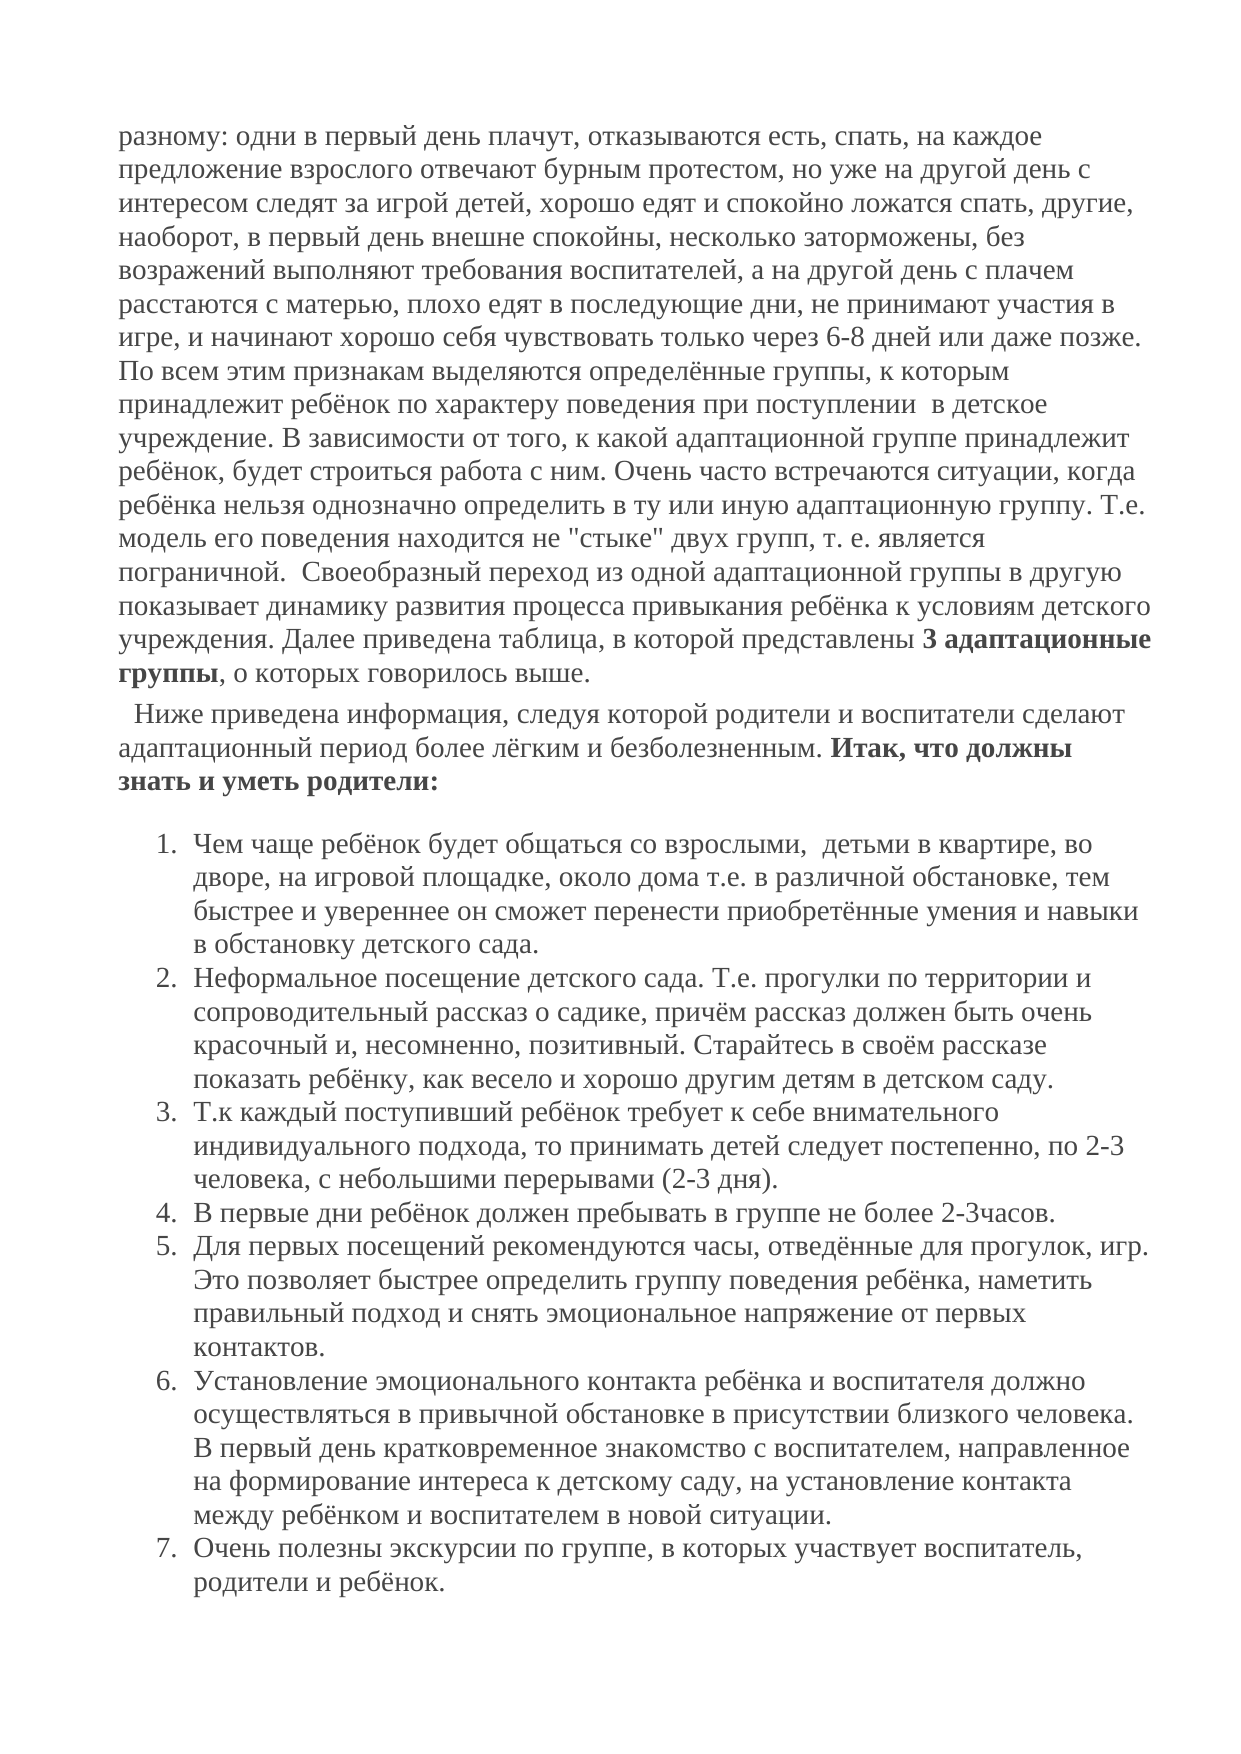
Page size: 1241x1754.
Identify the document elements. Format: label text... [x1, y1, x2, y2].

list Установление эмоционального контакта ребёнка и воспитателя должно осуществляться в привычной обстановке в присутствии близкого человека. В первый день кратковременное знакомство с воспитателем, направленное на формирование интереса к детскому саду, на установление контакта между ребёнком и воспитателем в новой ситуации. [156, 1363, 1152, 1530]
list В первые дни ребёнок должен пребывать в группе не более 2-3часов. [156, 1195, 1152, 1228]
list Чем чаще ребёнок будет общаться со взрослыми, детьми в квартире, во дворе, на игровой площадке, около дома т.е. в различной обстановке, тем быстрее и увереннее он сможет перенести приобретённые умения и навыки в обстановку детского сада. [156, 826, 1152, 960]
list Т.к каждый поступивший ребёнок требует к себе внимательного индивидуального подхода, то принимать детей следует постепенно, по 2-3 человека, с небольшими перерывами (2-3 дня). [156, 1094, 1152, 1195]
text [118, 118, 1152, 688]
text Ниже приведена информация, следуя которой родители и воспитатели сделают адаптационный период более лёгким и безболезненным. Итак, что должны знать и уметь родители: [118, 696, 1152, 797]
list Очень полезны экскурсии по группе, в которых участвует воспитатель, родители и ребёнок. [156, 1530, 1152, 1597]
list Для первых посещений рекомендуются часы, отведённые для прогулок, игр. Это позволяет быстрее определить группу поведения ребёнка, наметить правильный подход и снять эмоциональное напряжение от первых контактов. [156, 1228, 1152, 1363]
list Неформальное посещение детского сада. Т.е. прогулки по территории и сопроводительный рассказ о садике, причём рассказ должен быть очень красочный и, несомненно, позитивный. Старайтесь в своём рассказе показать ребёнку, как весело и хорошо другим детям в детском саду. [156, 960, 1152, 1094]
